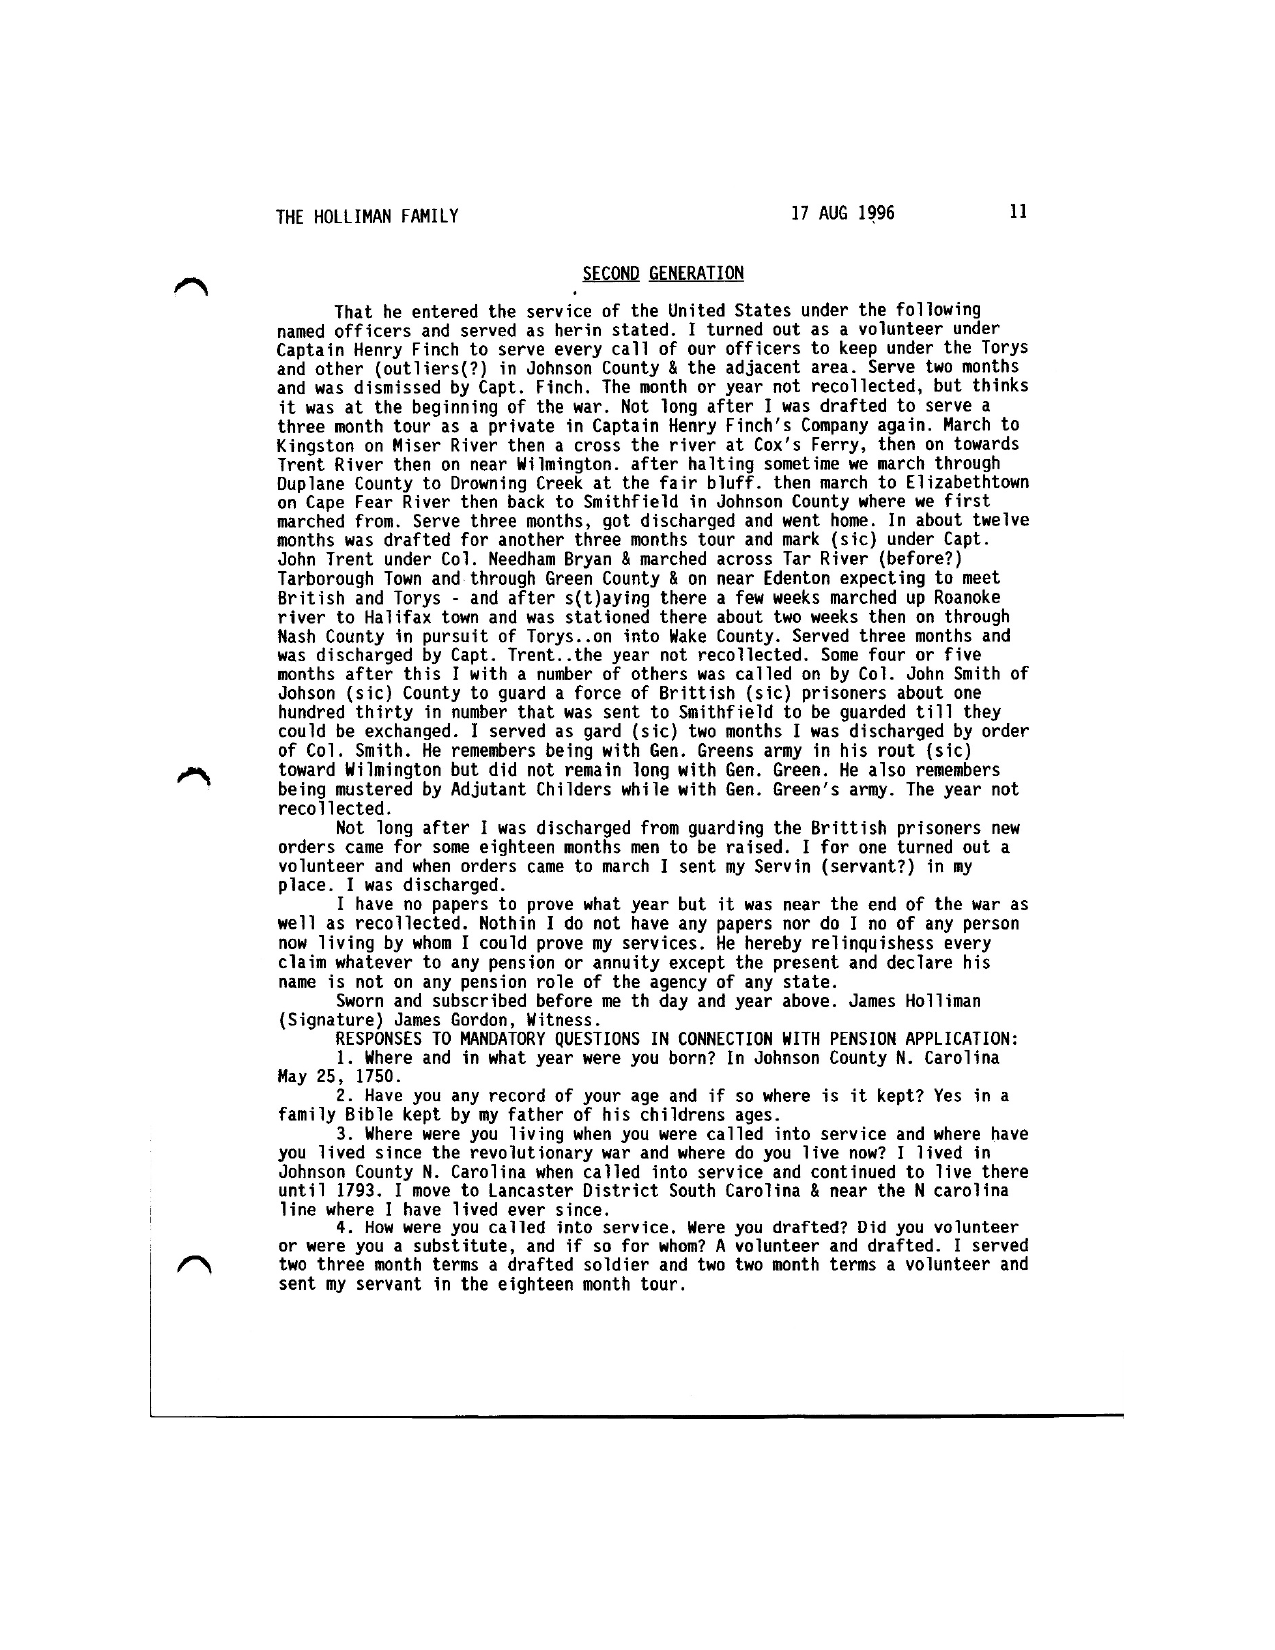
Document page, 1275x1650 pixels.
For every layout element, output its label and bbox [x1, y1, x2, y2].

picture [150, 150, 1124, 1419]
